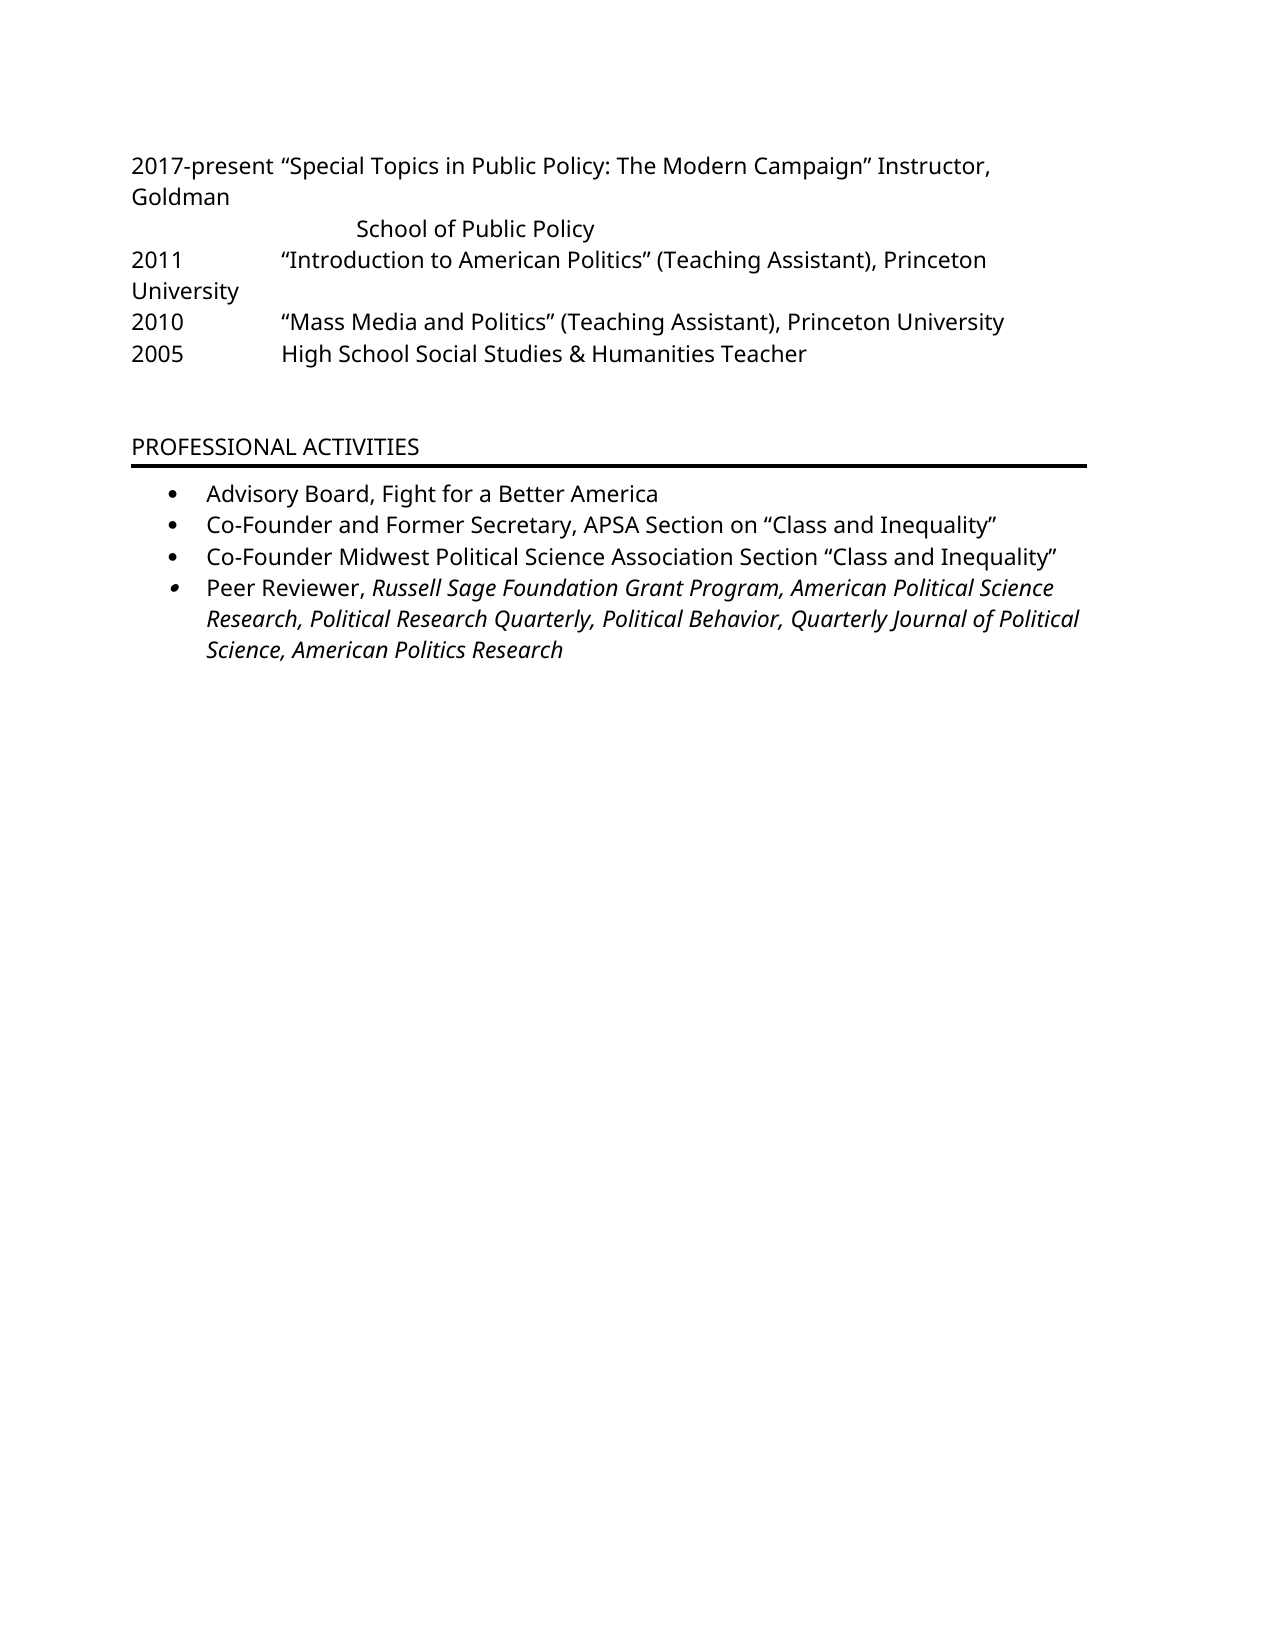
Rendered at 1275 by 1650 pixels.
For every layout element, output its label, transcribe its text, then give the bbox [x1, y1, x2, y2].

text 2017-present “Special Topics in Public Policy: The Modern Campaign” Instructor, Goldman [131, 150, 1087, 212]
list Advisory Board, Fight for a Better America [169, 478, 1087, 509]
text 2011 “Introduction to American Politics” (Teaching Assistant), Princeton University [131, 244, 1087, 306]
text PROFESSIONAL ACTIVITIES [131, 431, 1087, 464]
list Research, Political Research Quarterly, Political Behavior, Quarterly Journal of Political Science, American Politics Research [206, 603, 1087, 666]
text 2010 “Mass Media and Politics” (Teaching Assistant), Princeton University [131, 306, 1087, 337]
text School of Public Policy [281, 212, 1087, 244]
text 2005 High School Social Studies & Humanities Teacher [131, 337, 1087, 369]
list Co-Founder Midwest Political Science Association Section “Class and Inequality” [169, 541, 1087, 572]
list Peer Reviewer, Russell Sage Foundation Grant Program, American Political Science [169, 572, 1087, 603]
list Co-Founder and Former Secretary, APSA Section on “Class and Inequality” [169, 509, 1087, 541]
